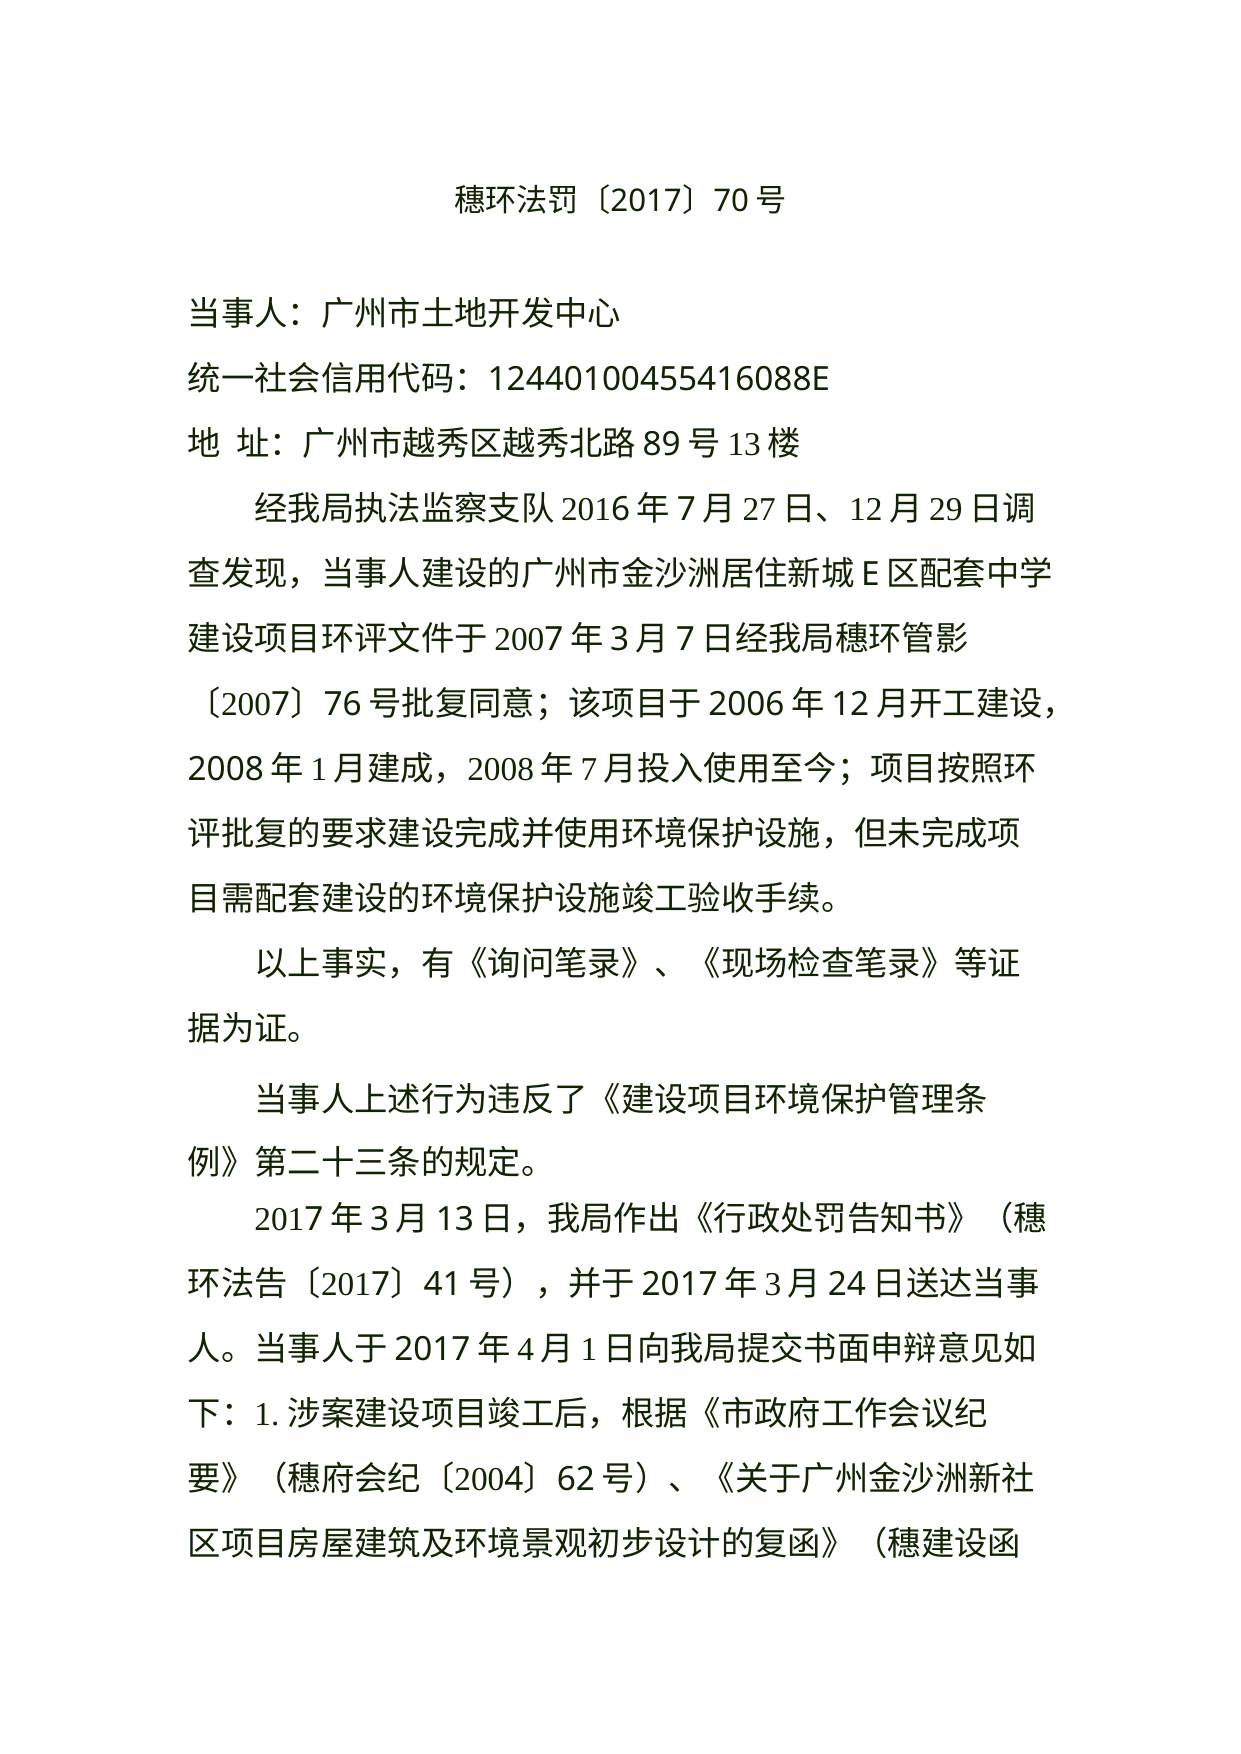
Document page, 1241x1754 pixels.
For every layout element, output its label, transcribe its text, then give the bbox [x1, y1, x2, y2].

text 地 址：广州市越秀区越秀北路89号13楼 [187, 409, 1053, 474]
text 穗环法罚〔2017〕70号 [187, 162, 1053, 220]
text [187, 1184, 1053, 1574]
text 当事人：广州市土地开发中心 [187, 279, 1053, 344]
text 以上事实，有《询问笔录》、《现场检查笔录》等证据为证。 [187, 929, 1053, 1059]
text 当事人上述行为违反了《建设项目环境保护管理条例》第二十三条的规定。 [187, 1059, 1053, 1184]
text 经我局执法监察支队2016年7月27日、12月29日调查发现，当事人建设的广州市金沙洲居住新城E区配套中学建设项目环评文件于2007年3月7日经我局穗环管影〔2007〕76号批复同意；该项目于2006年12月开工建设，2008年1月建成，2008年7月投入使用至今；项目按照环评批复的要求建设完成并使用环境保护设施，但未完成项目需配套建设的环境保护设施竣工验收手续。 [187, 474, 1053, 929]
text 统一社会信用代码：12440100455416088E [187, 344, 1053, 409]
